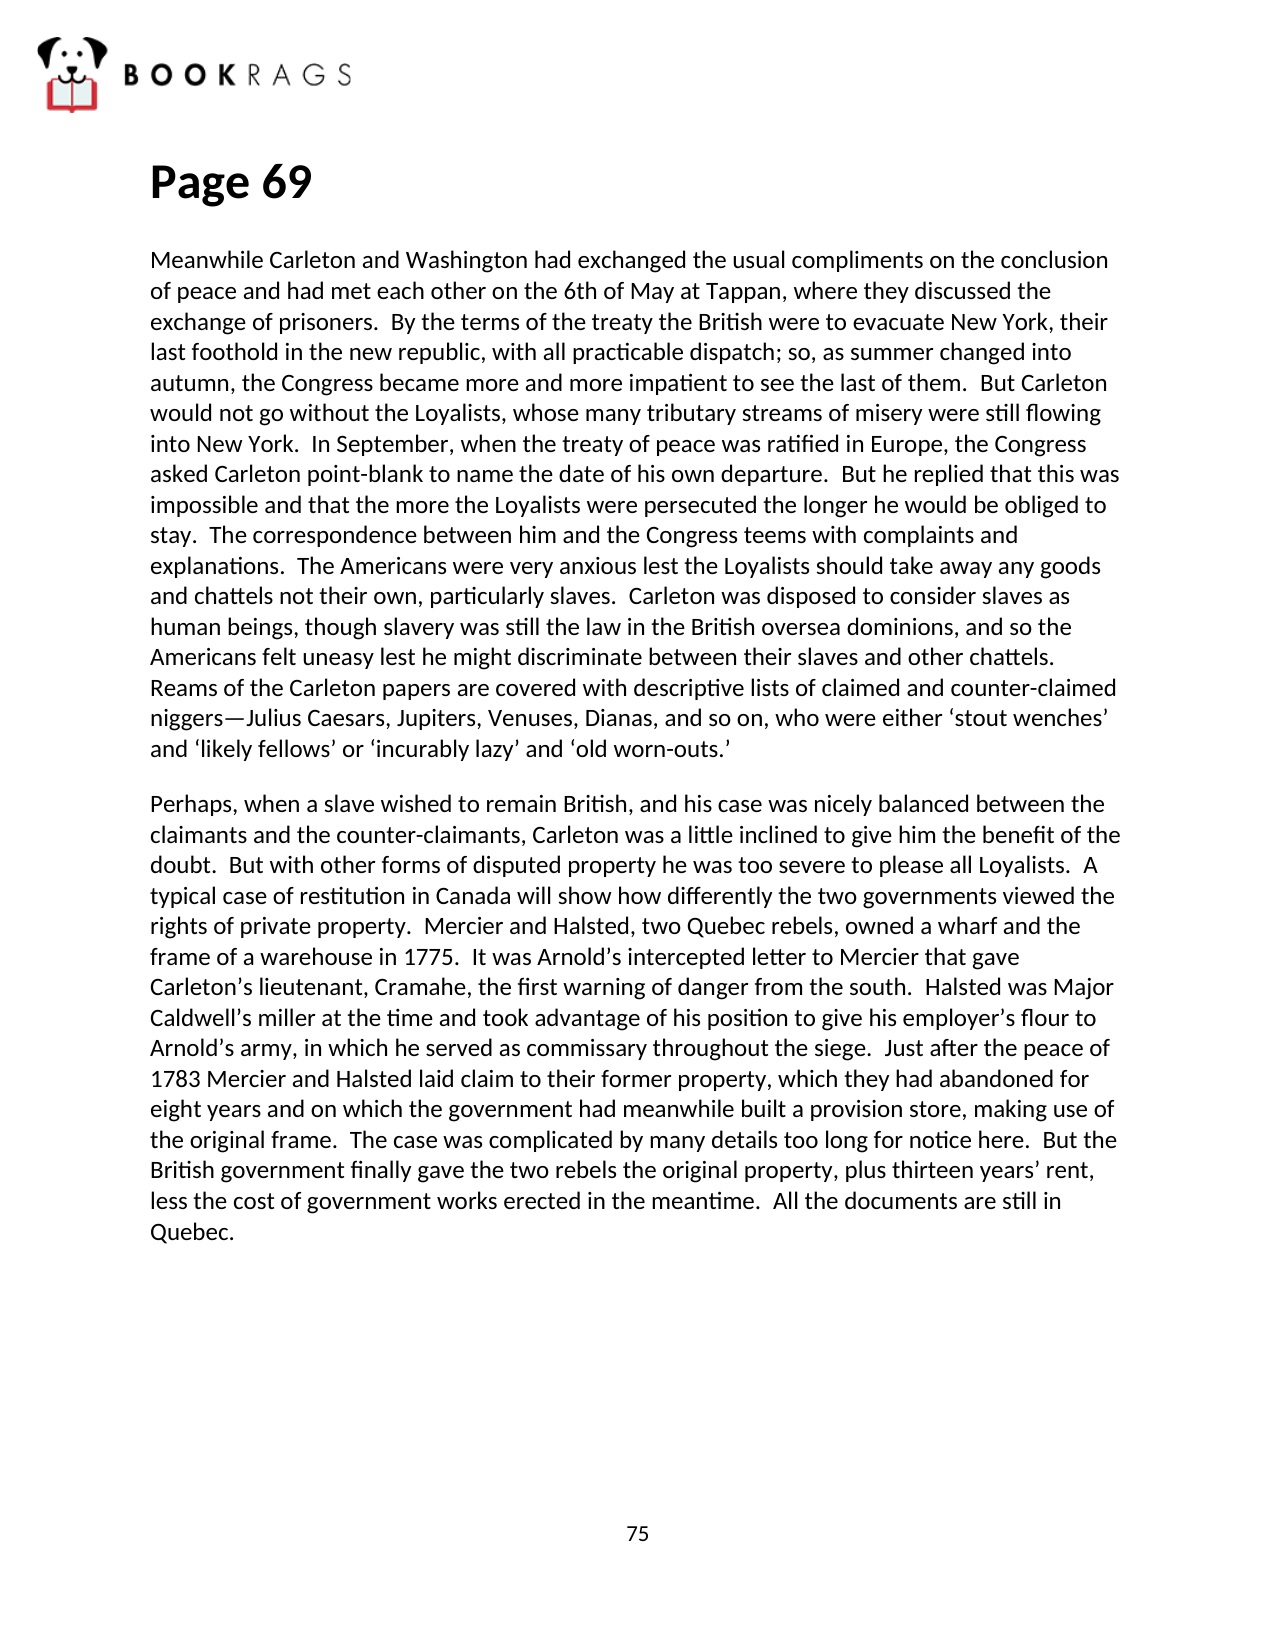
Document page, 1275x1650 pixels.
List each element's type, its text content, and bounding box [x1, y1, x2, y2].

text Page 69 [150, 150, 1125, 211]
text Perhaps, when a slave wished to remain British, and his case was nicely balanced between the claimants and the counter-claimants, Carleton was a little inclined to give him the benefit of the doubt. But with other forms of disputed property he was too severe to please all Loyalists. A typical case of restitution in Canada will show how differently the two governments viewed the rights of private property. Mercier and Halsted, two Quebec rebels, owned a wharf and the frame of a warehouse in 1775. It was Arnold’s intercepted letter to Mercier that gave Carleton’s lieutenant, Cramahe, the first warning of danger from the south. Halsted was Major Caldwell’s miller at the time and took advantage of his position to give his employer’s flour to Arnold’s army, in which he served as commissary throughout the siege. Just after the peace of 1783 Mercier and Halsted laid claim to their former property, which they had abandoned for eight years and on which the government had meanwhile built a provision store, making use of the original frame. The case was complicated by many details too long for notice here. But the British government finally gave the two rebels the original property, plus thirteen years’ rent, less the cost of government works erected in the meantime. All the documents are still in Quebec. [150, 788, 1125, 1246]
picture [37, 37, 351, 113]
text Meanwhile Carleton and Washington had exchanged the usual compliments on the conclusion of peace and had met each other on the 6th of May at Tappan, where they discussed the exchange of prisoners. By the terms of the treaty the British were to evacuate New York, their last foothold in the new republic, with all practicable dispatch; so, as summer changed into autumn, the Congress became more and more impatient to see the last of them. But Carleton would not go without the Loyalists, whose many tributary streams of misery were still flowing into New York. In September, when the treaty of peace was ratified in Europe, the Congress asked Carleton point-blank to name the date of his own departure. But he replied that this was impossible and that the more the Loyalists were persecuted the longer he would be obliged to stay. The correspondence between him and the Congress teems with complaints and explanations. The Americans were very anxious lest the Loyalists should take away any goods and chattels not their own, particularly slaves. Carleton was disposed to consider slaves as human beings, though slavery was still the law in the British oversea dominions, and so the Americans felt uneasy lest he might discriminate between their slaves and other chattels. Reams of the Carleton papers are covered with descriptive lists of claimed and counter-claimed niggers—­Julius Caesars, Jupiters, Venuses, Dianas, and so on, who were either ‘stout wenches’ and ‘likely fellows’ or ‘incurably lazy’ and ‘old worn-outs.’ [150, 244, 1125, 763]
